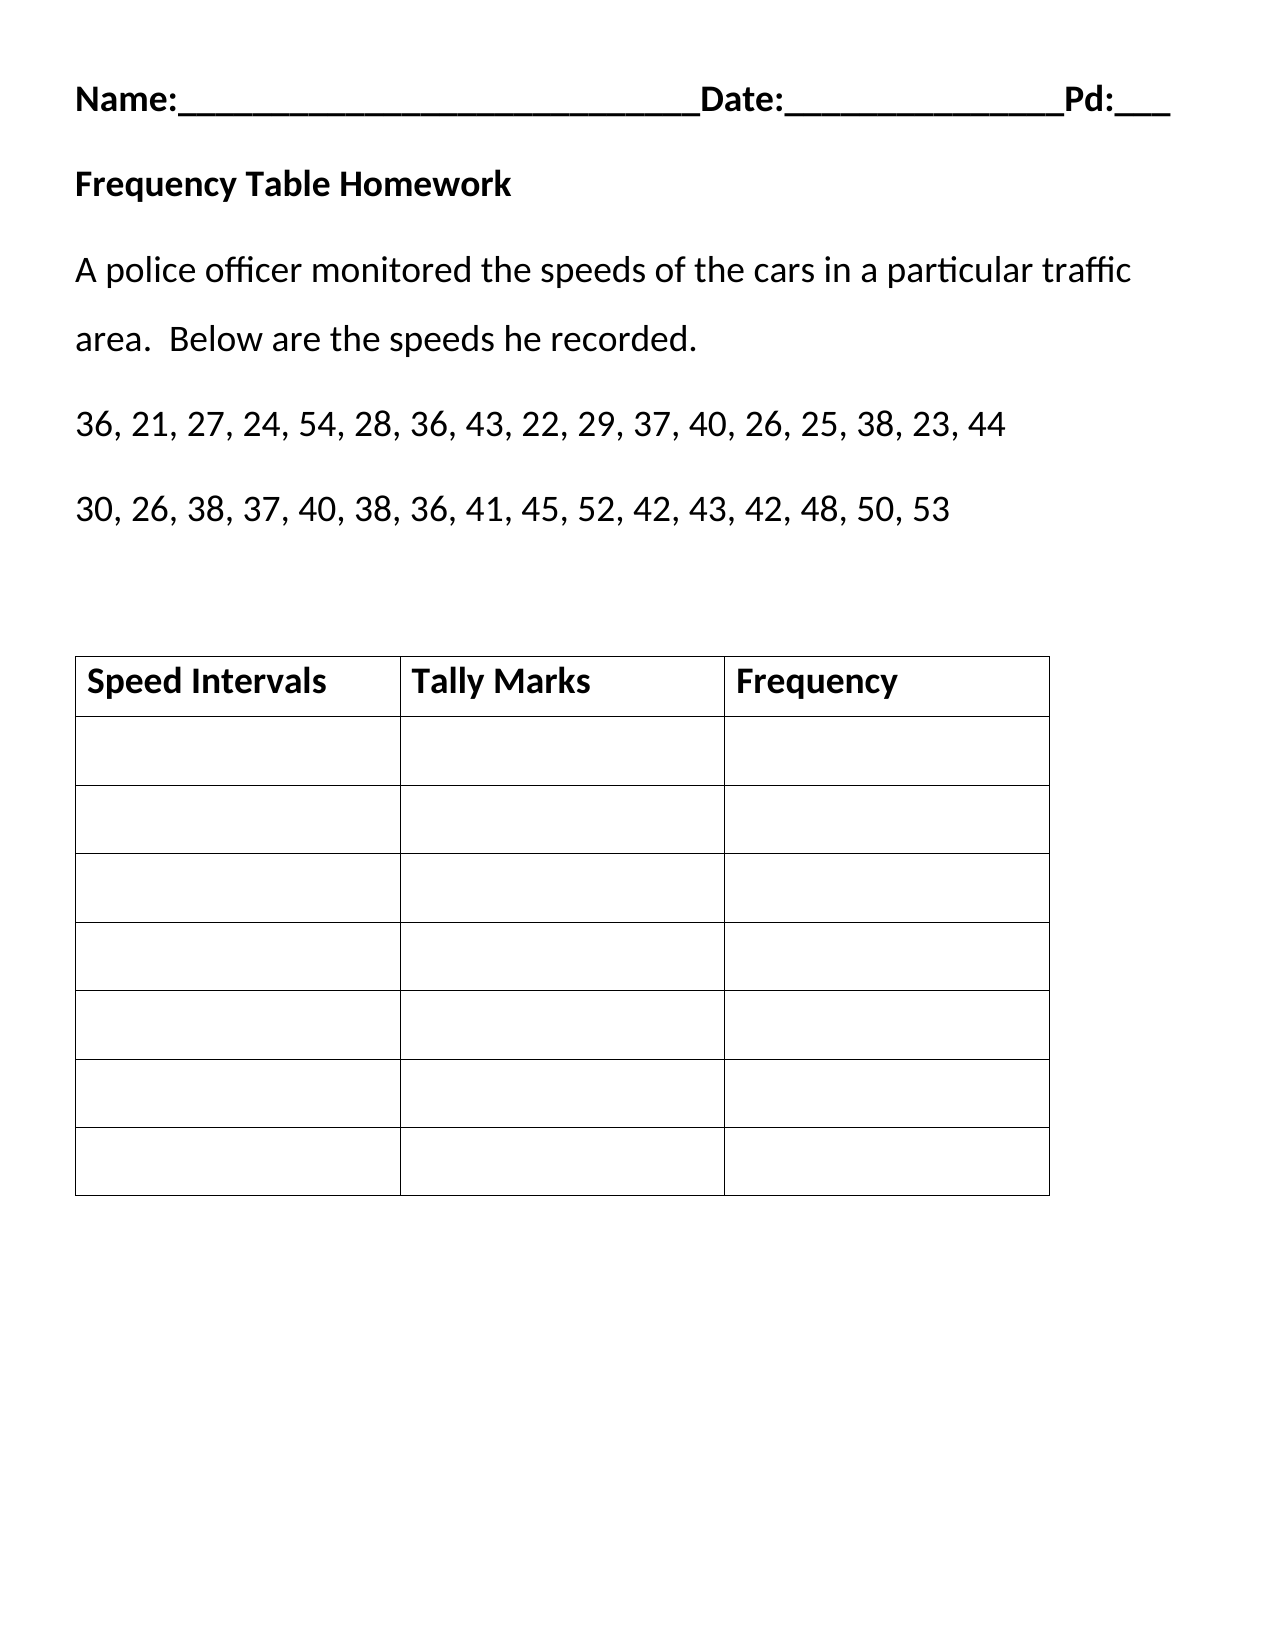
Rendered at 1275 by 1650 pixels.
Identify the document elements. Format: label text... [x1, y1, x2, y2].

table_cell [76, 1060, 400, 1127]
table_cell [401, 854, 724, 922]
table_cell [76, 923, 400, 990]
table_cell [725, 717, 1049, 785]
text 36, 21, 27, 24, 54, 28, 36, 43, 22, 29, 37, 40, 26, 25, 38, 23, 44 [75, 400, 1200, 446]
text Frequency Table Homework [75, 160, 1200, 206]
table_header Speed Intervals [76, 657, 400, 716]
table_header Tally Marks [401, 657, 724, 716]
text Name:____________________________Date:_______________Pd:___ [75, 75, 1200, 121]
table_cell [401, 717, 724, 785]
table_cell [76, 717, 400, 785]
table_cell [401, 1060, 724, 1127]
table_cell [401, 786, 724, 853]
table_cell [725, 991, 1049, 1058]
table_cell [725, 923, 1049, 990]
table_cell [725, 1060, 1049, 1127]
table_cell [401, 1128, 724, 1195]
table_cell [401, 991, 724, 1058]
table_cell [76, 854, 400, 922]
table_header Frequency [725, 657, 1049, 716]
table_cell [401, 923, 724, 990]
table_cell [725, 1128, 1049, 1195]
table_cell [725, 854, 1049, 922]
table_cell [725, 786, 1049, 853]
table_cell [76, 991, 400, 1058]
table_cell [76, 786, 400, 853]
text A police officer monitored the speeds of the cars in a particular traffic area. Below are the speeds he recorded. [75, 246, 1200, 360]
text 30, 26, 38, 37, 40, 38, 36, 41, 45, 52, 42, 43, 42, 48, 50, 53 [75, 485, 1200, 531]
table_cell [76, 1128, 400, 1195]
